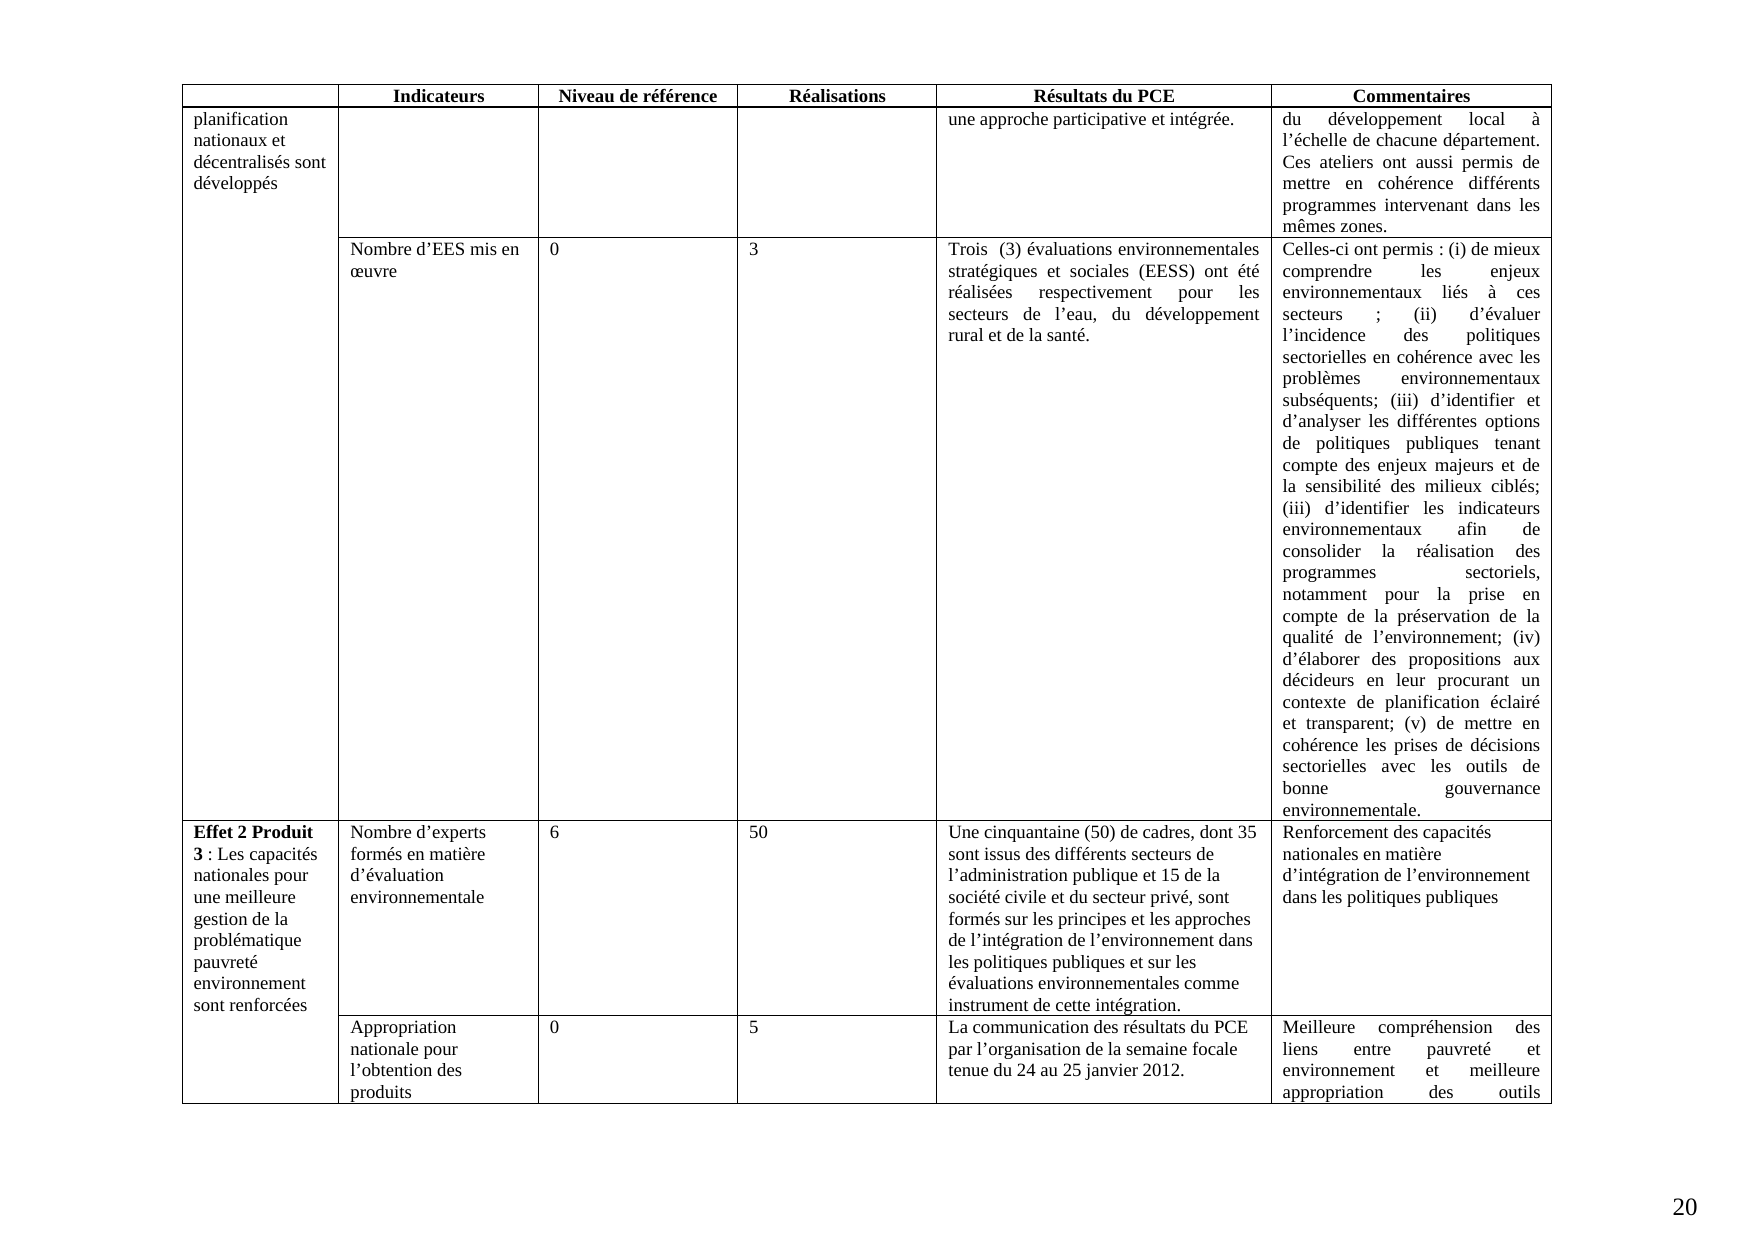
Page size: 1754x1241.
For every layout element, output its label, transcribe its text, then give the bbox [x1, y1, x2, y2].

table_cell 1 [539, 108, 737, 237]
table_cell 3 [738, 238, 936, 820]
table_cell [183, 108, 338, 820]
table_cell Nombre d’experts formés en matière d’évaluation environnementale [339, 821, 538, 1015]
table_cell 5 [738, 108, 936, 237]
table_header Commentaires [1272, 85, 1551, 106]
table_cell 6 [539, 821, 737, 1015]
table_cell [1272, 108, 1551, 237]
table_cell Renforcement des capacités nationales en matière d’intégration de l’environnement dans les politiques publiques [1272, 821, 1551, 1015]
table_cell 50 [738, 821, 936, 1015]
table_cell 5 [738, 1016, 936, 1102]
table_cell Une cinquantaine (50) de cadres, dont 35 sont issus des différents secteurs de l’administration publique et 15 de la société civile et du secteur privé, sont formés sur les principes et les approches de l’intégration de l’environnement dans les politiques publiques et sur les évaluations environnementales comme instrument de cette intégration. [937, 821, 1271, 1015]
table_header Réalisations [738, 85, 936, 106]
table_header Indicateurs [339, 85, 538, 106]
table_cell 0 [539, 238, 737, 820]
table_header Résultats du PCE [937, 85, 1271, 106]
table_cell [339, 1016, 538, 1102]
table_header [183, 85, 338, 106]
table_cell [339, 108, 538, 237]
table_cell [1272, 1016, 1551, 1102]
table_header Niveau de référence [539, 85, 737, 106]
table_cell Effet 2 Produit 3 : Les capacités nationales pour une meilleure gestion de la problématique pauvreté environnement sont renforcées [183, 821, 338, 1102]
table_cell Celles-ci ont permis : (i) de mieux comprendre les enjeux environnementaux liés à ces secteurs ; (ii) d’évaluer l’incidence des politiques sectorielles en cohérence avec les problèmes environnementaux subséquents; (iii) d’identifier et d’analyser les différentes options de politiques publiques tenant compte des enjeux majeurs et de la sensibilité des milieux ciblés; (iii) d’identifier les indicateurs environnementaux afin de consolider la réalisation des programmes sectoriels, notamment pour la prise en compte de la préservation de la qualité de l’environnement; (iv) d’élaborer des propositions aux décideurs en leur procurant un contexte de planification éclairé et transparent; (v) de mettre en cohérence les prises de décisions sectorielles avec les outils de bonne gouvernance environnementale. [1272, 238, 1551, 820]
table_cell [937, 1016, 1271, 1102]
table_cell Trois (3) évaluations environnementales stratégiques et sociales (EESS) ont été réalisées respectivement pour les secteurs de l’eau, du développement rural et de la santé. [937, 238, 1271, 820]
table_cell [937, 108, 1271, 237]
table_cell 0 [539, 1016, 737, 1102]
table_cell Nombre d’EES mis en œuvre [339, 238, 538, 820]
